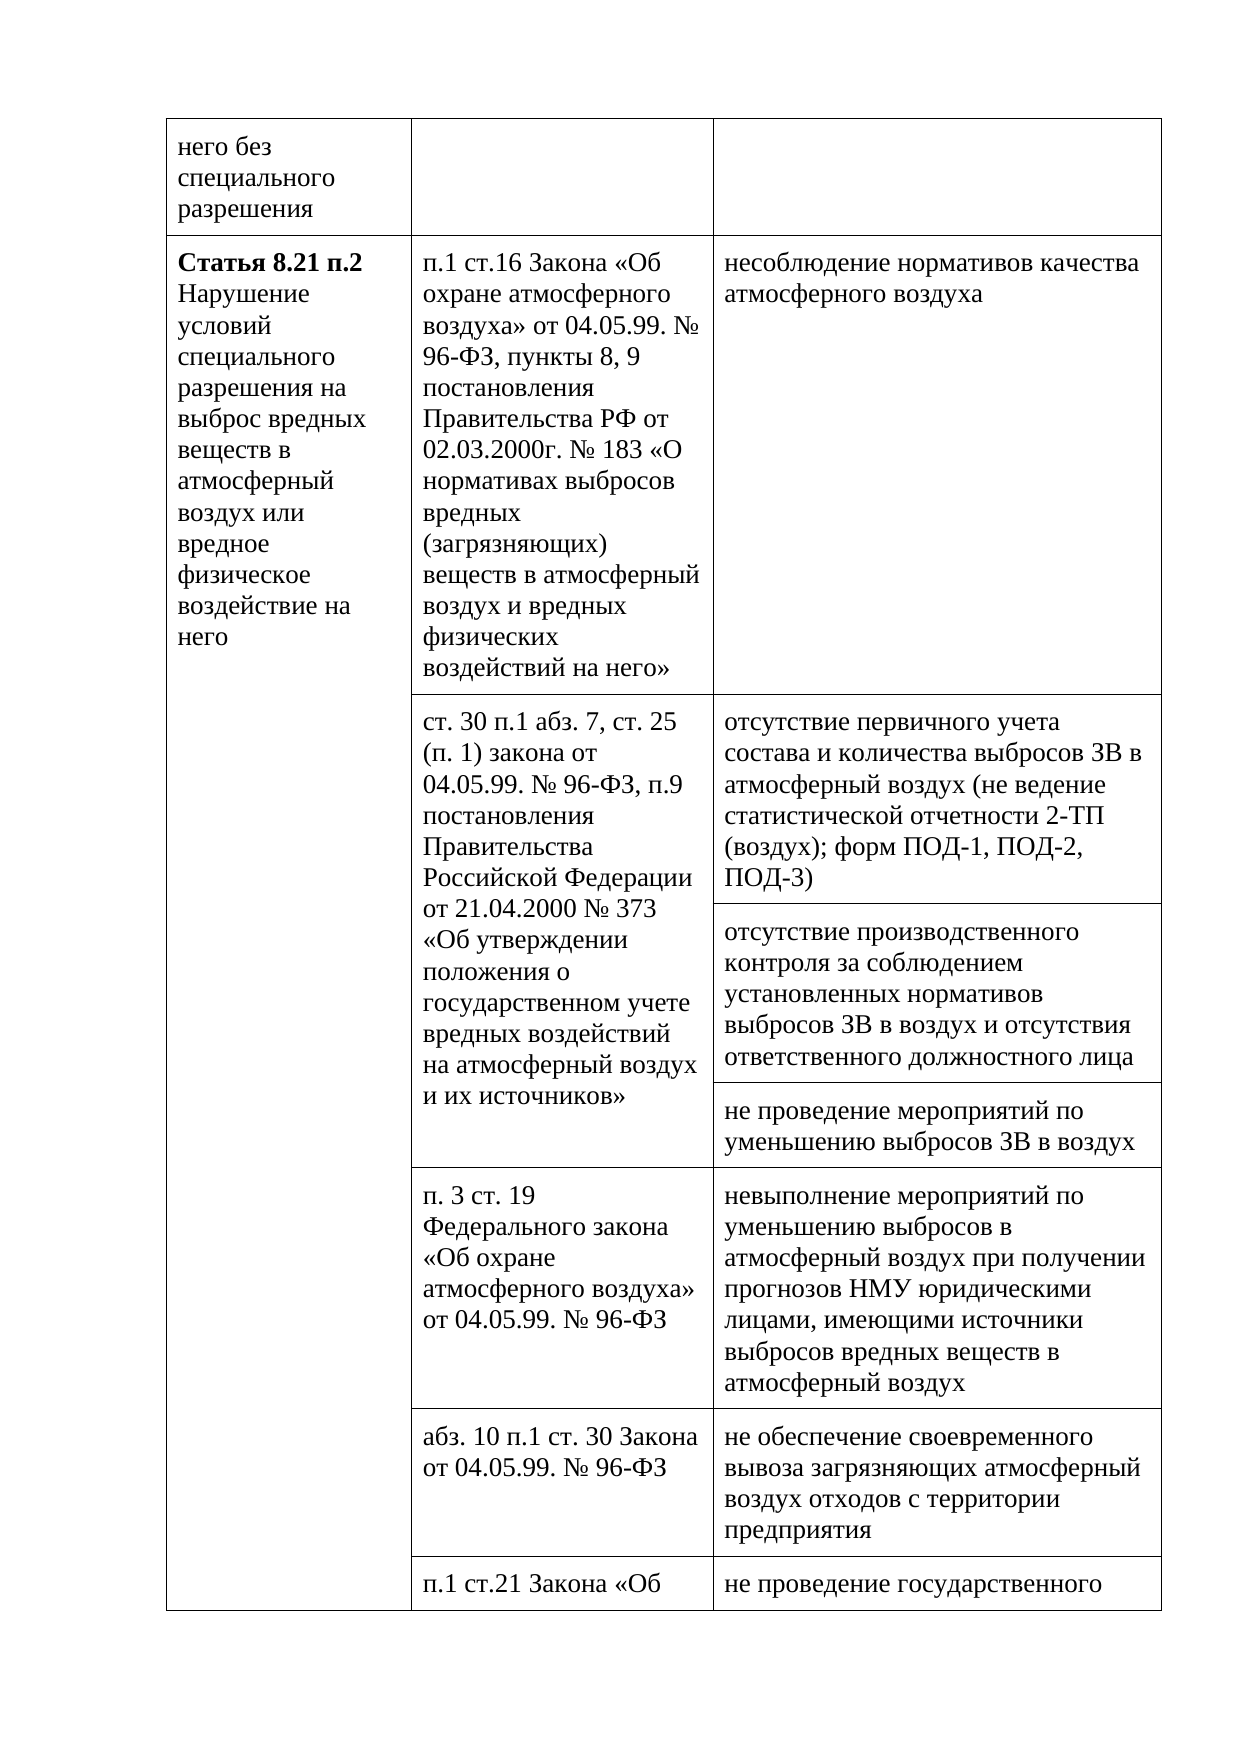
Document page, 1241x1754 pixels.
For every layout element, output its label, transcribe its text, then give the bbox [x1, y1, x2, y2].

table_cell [714, 119, 1161, 234]
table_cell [167, 119, 411, 234]
table_cell абз. 10 п.1 ст. 30 Закона от 04.05.99. № 96-ФЗ [412, 1409, 713, 1556]
table_cell невыполнение мероприятий по уменьшению выбросов в атмосферный воздух при получении прогнозов НМУ юридическими лицами, имеющими источники выбросов вредных веществ в атмосферный воздух [714, 1168, 1161, 1408]
table_cell п. 3 ст. 19 Федерального закона «Об охране атмосферного воздуха» от 04.05.99. № 96-ФЗ [412, 1168, 713, 1408]
table_cell несоблюдение нормативов качества атмосферного воздуха [714, 236, 1161, 693]
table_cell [412, 1557, 713, 1609]
table_cell п.1 ст.16 Закона «Об охране атмосферного воздуха» от 04.05.99. № 96-ФЗ, пункты 8, 9 постановления Правительства РФ от 02.03.2000г. № 183 «О нормативах выбросов вредных (загрязняющих) веществ в атмосферный воздух и вредных физических воздействий на него» [412, 236, 713, 693]
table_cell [412, 119, 713, 234]
table_cell Статья 8.21 п.2 Нарушение условий специального разрешения на выброс вредных веществ в атмосферный воздух или вредное физическое воздействие на него [167, 236, 411, 1609]
table_cell не проведение мероприятий по уменьшению выбросов ЗВ в воздух [714, 1083, 1161, 1167]
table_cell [714, 1557, 1161, 1609]
table_cell ст. 30 п.1 абз. 7, ст. 25 (п. 1) закона от 04.05.99. № 96-ФЗ, п.9 постановления Правительства Российской Федерации от 21.04.2000 № 373 «Об утверждении положения о государственном учете вредных воздействий на атмосферный воздух и их источников» [412, 695, 713, 1167]
table_cell отсутствие производственного контроля за соблюдением установленных нормативов выбросов ЗВ в воздух и отсутствия ответственного должностного лица [714, 904, 1161, 1082]
table_cell отсутствие первичного учета состава и количества выбросов ЗВ в атмосферный воздух (не ведение статистической отчетности 2-ТП (воздух); форм ПОД-1, ПОД-2, ПОД-3) [714, 695, 1161, 903]
table_cell не обеспечение своевременного вывоза загрязняющих атмосферный воздух отходов с территории предприятия [714, 1409, 1161, 1556]
